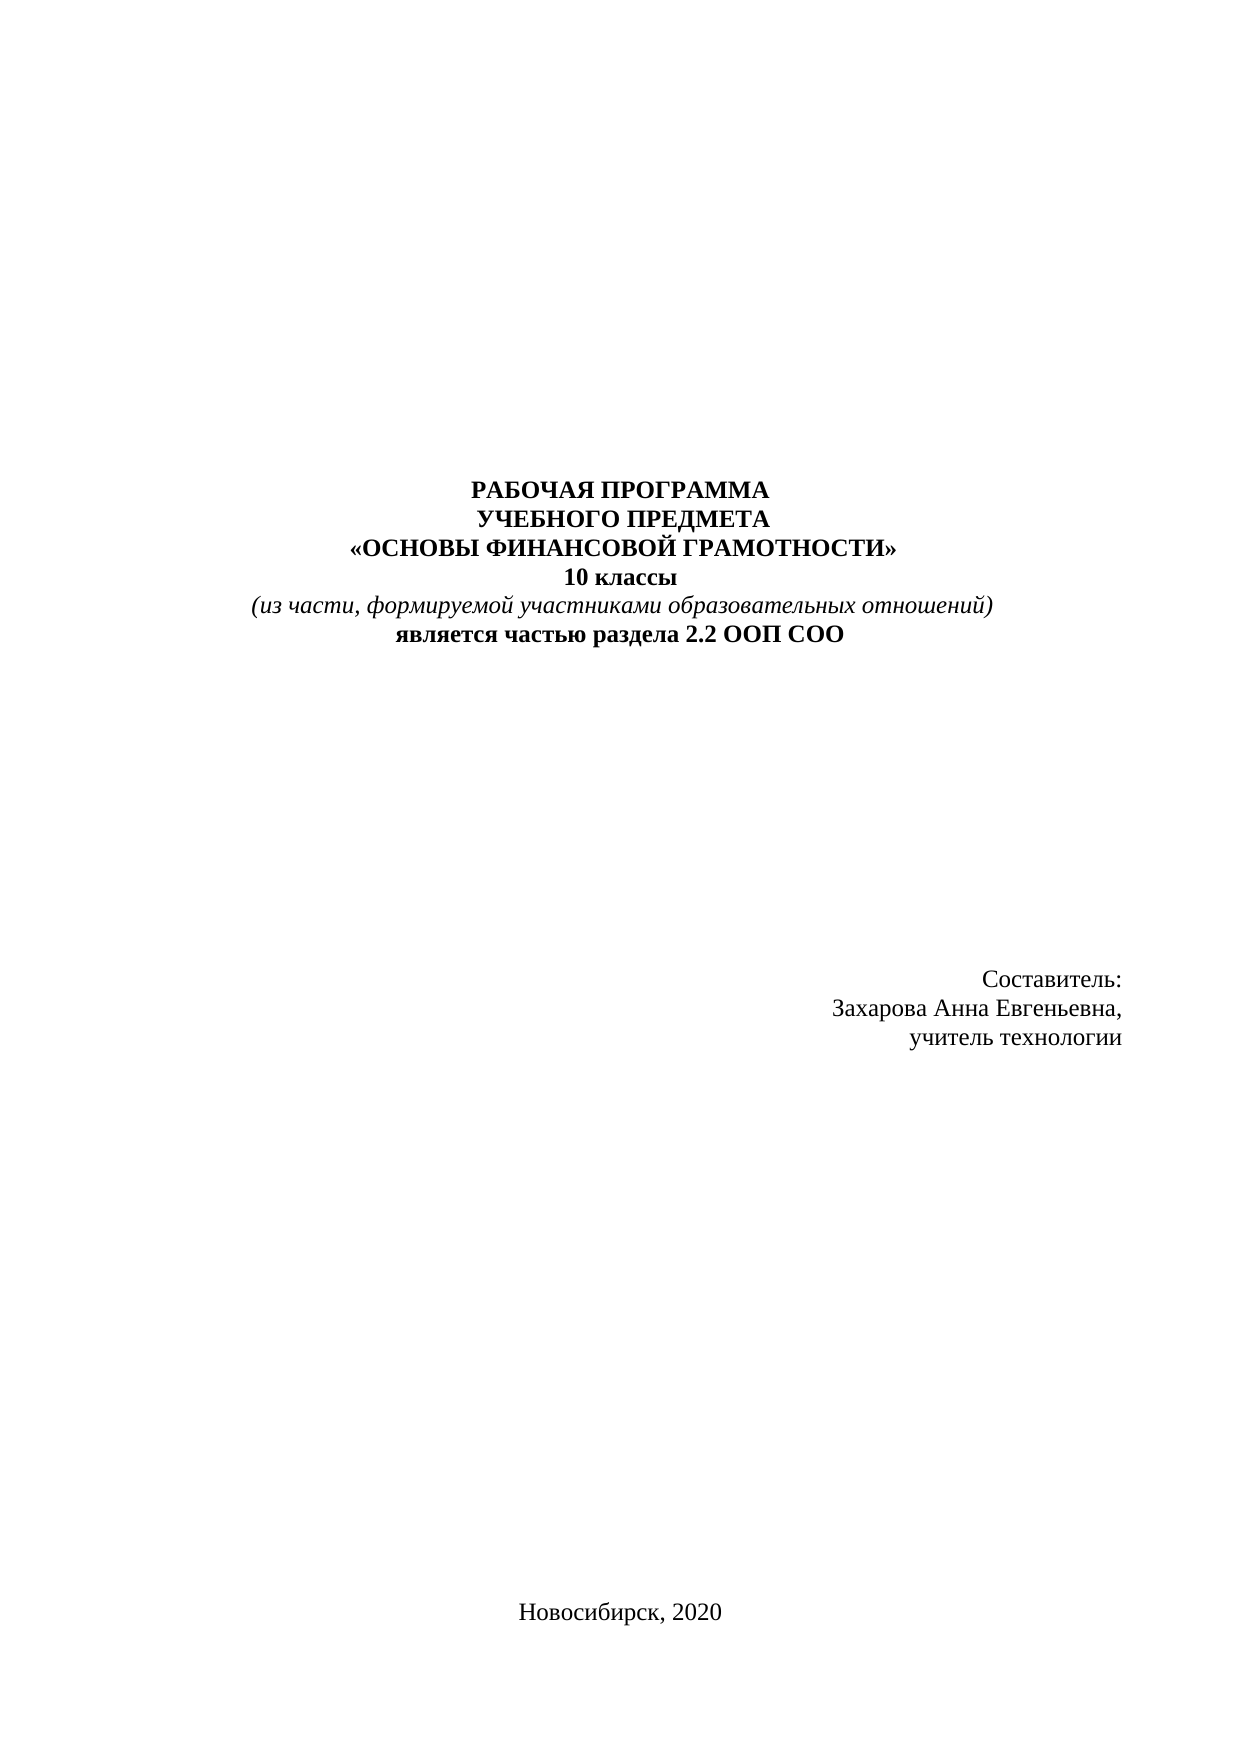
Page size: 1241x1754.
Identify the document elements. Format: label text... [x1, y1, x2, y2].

text «ОСНОВЫ ФИНАНСОВОЙ ГРАМОТНОСТИ» [118, 533, 1122, 562]
text РАБОЧАЯ ПРОГРАММА [118, 476, 1122, 504]
text УЧЕБНОГО ПРЕДМЕТА [118, 504, 1122, 533]
text (из части, формируемой участниками образовательных отношений) [118, 591, 1122, 619]
text Составитель: [118, 964, 1122, 993]
text Захарова Анна Евгеньевна, [118, 993, 1122, 1022]
text Новосибирск, 2020 [118, 1597, 1122, 1626]
text 10 классы [118, 562, 1122, 591]
text является частью раздела 2.2 ООП СОО [118, 619, 1122, 648]
text учитель технологии [118, 1022, 1122, 1051]
